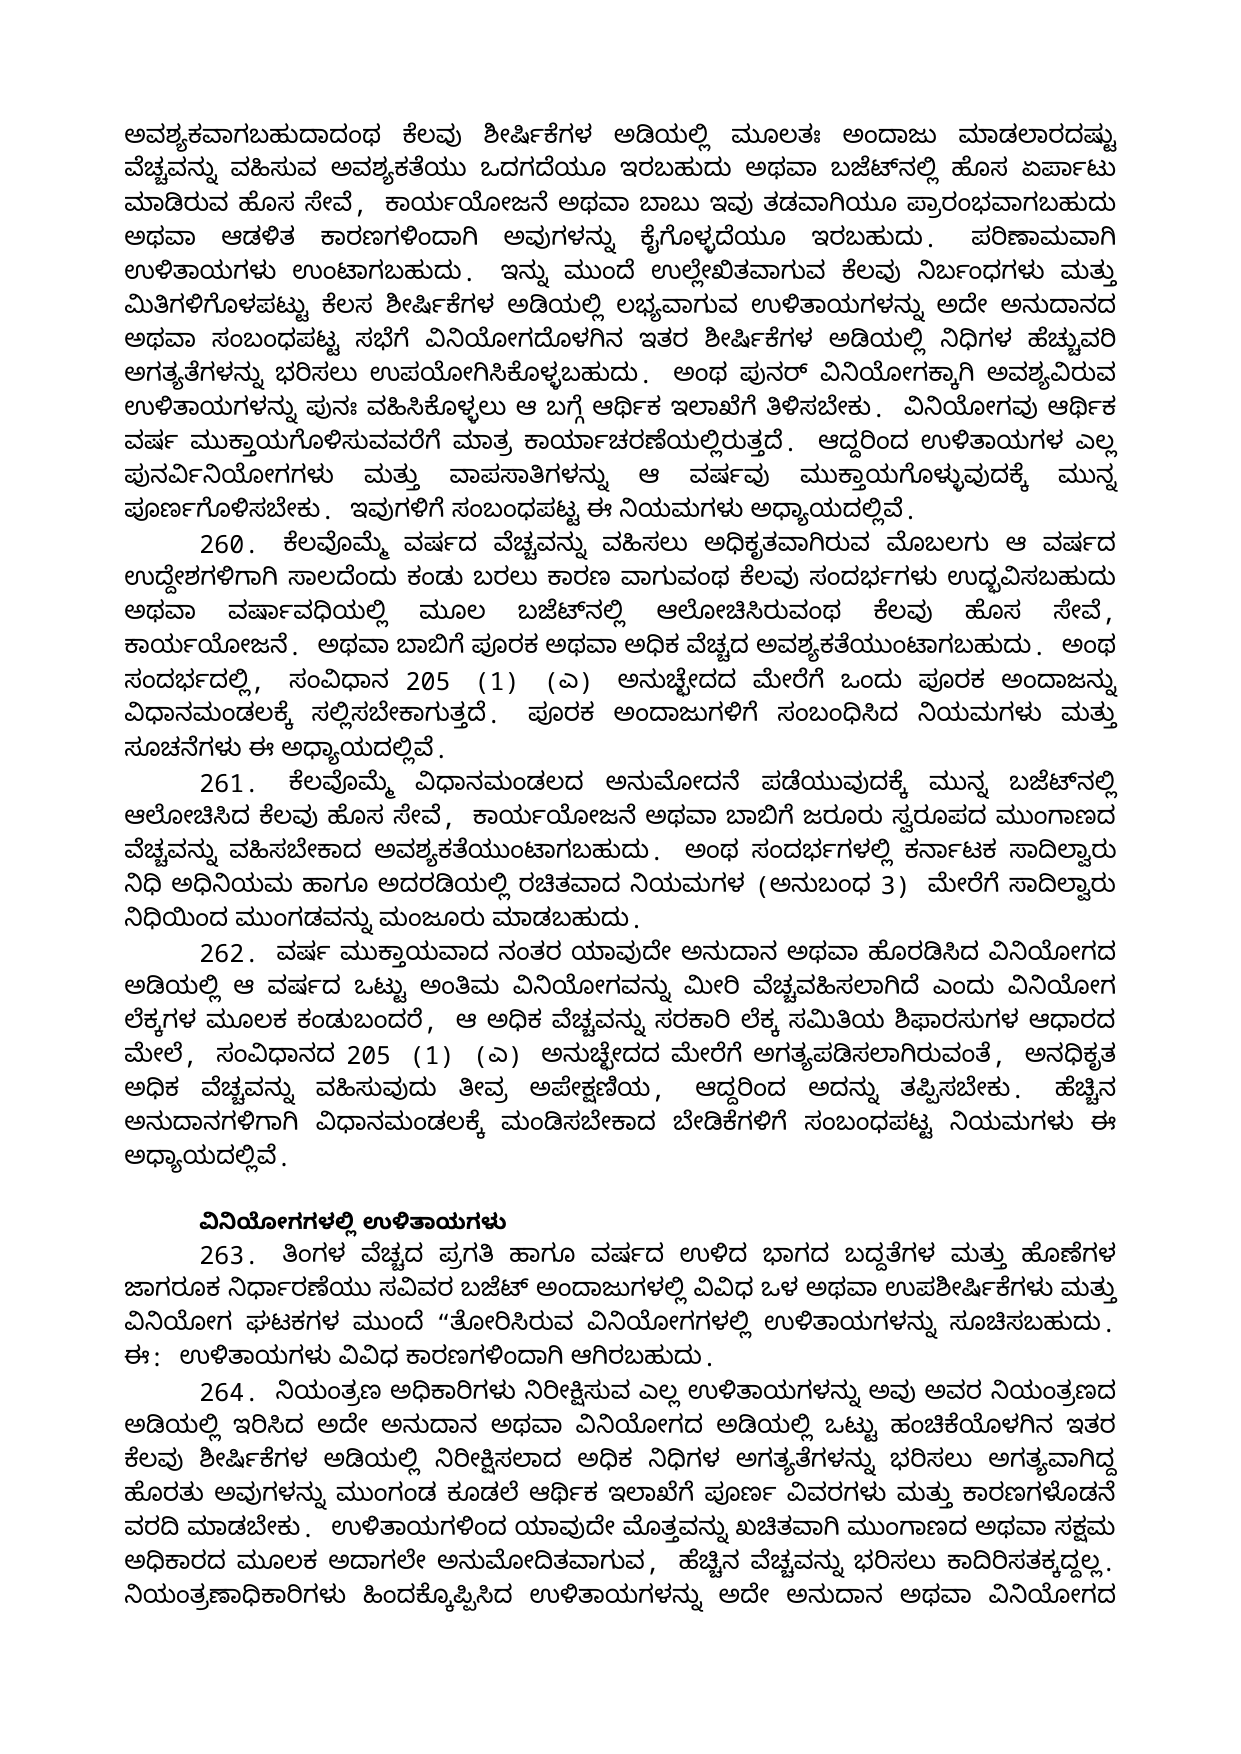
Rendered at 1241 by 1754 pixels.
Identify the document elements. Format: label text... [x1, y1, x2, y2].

text 261. ಕೆಲವೊಮ್ಮೆ ವಿಧಾನಮಂಡಲದ ಅನುಮೋದನೆ ಪಡೆಯುವುದಕ್ಕೆ ಮುನ್ನ ಬಜೆಟ್‌ನಲ್ಲಿ ಆಲೋಚಿಸಿದ ಕೆಲವು ಹೊಸ ಸೇವೆ, ಕಾರ್ಯಯೋಜನೆ ಅಥವಾ ಬಾಬಿಗೆ ಜರೂರು ಸ್ವರೂಪದ ಮುಂಗಾಣದ ವೆಚ್ಚವನ್ನು ವಹಿಸಬೇಕಾದ ಅವಶ್ಯಕತೆಯುಂಟಾಗಬಹುದು. ಅಂಥ ಸಂದರ್ಭಗಳಲ್ಲಿ ಕರ್ನಾಟಕ ಸಾದಿಲ್ವಾರು ನಿಧಿ ಅಧಿನಿಯಮ ಹಾಗೂ ಅದರಡಿಯಲ್ಲಿ ರಚಿತವಾದ ನಿಯಮಗಳ (ಅನುಬಂಧ 3) ಮೇರೆಗೆ ಸಾದಿಲ್ವಾರು ನಿಧಿಯಿಂದ ಮುಂಗಡವನ್ನು ಮಂಜೂರು ಮಾಡಬಹುದು. [124, 765, 1116, 936]
text 260. ಕೆಲವೊಮ್ಮೆ ವರ್ಷದ ವೆಚ್ಚವನ್ನು ವಹಿಸಲು ಅಧಿಕೃತವಾಗಿರುವ ಮೊಬಲಗು ಆ ವರ್ಷದ ಉದ್ದೇಶಗಳಿಗಾಗಿ ಸಾಲದೆಂದು ಕಂಡು ಬರಲು ಕಾರಣ ವಾಗುವಂಥ ಕೆಲವು ಸಂದರ್ಭಗಳು ಉದ್ಭವಿಸಬಹುದು ಅಥವಾ ವರ್ಷಾವಧಿಯಲ್ಲಿ ಮೂಲ ಬಜೆಟ್‌ನಲ್ಲಿ ಆಲೋಚಿಸಿರುವಂಥ ಕೆಲವು ಹೊಸ ಸೇವೆ, ಕಾರ್ಯಯೋಜನೆ. ಅಥವಾ ಬಾಬಿಗೆ ಪೂರಕ ಅಥವಾ ಅಧಿಕ ವೆಚ್ಚದ ಅವಶ್ಯಕತೆಯುಂಟಾಗಬಹುದು. ಅಂಥ ಸಂದರ್ಭದಲ್ಲಿ, ಸಂವಿಧಾನ 205 (1) (ಎ) ಅನುಚ್ಛೇದದ ಮೇರೆಗೆ ಒಂದು ಪೂರಕ ಅಂದಾಜನ್ನು ವಿಧಾನಮಂಡಲಕ್ಕೆ ಸಲ್ಲಿಸಬೇಕಾಗುತ್ತದೆ. ಪೂರಕ ಅಂದಾಜುಗಳಿಗೆ ಸಂಬಂಧಿಸಿದ ನಿಯಮಗಳು ಮತ್ತು ಸೂಚನೆಗಳು ಈ ಅಧ್ಯಾಯದಲ್ಲಿವೆ. [124, 527, 1116, 765]
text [124, 118, 1116, 527]
text 262. ವರ್ಷ ಮುಕ್ತಾಯವಾದ ನಂತರ ಯಾವುದೇ ಅನುದಾನ ಅಥವಾ ಹೊರಡಿಸಿದ ವಿನಿಯೋಗದ ಅಡಿಯಲ್ಲಿ ಆ ವರ್ಷದ ಒಟ್ಟು ಅಂತಿಮ ವಿನಿಯೋಗವನ್ನು ಮೀರಿ ವೆಚ್ಚವಹಿಸಲಾಗಿದೆ ಎಂದು ವಿನಿಯೋಗ ಲೆಕ್ಕಗಳ ಮೂಲಕ ಕಂಡುಬಂದರೆ, ಆ ಅಧಿಕ ವೆಚ್ಚವನ್ನು ಸರಕಾರಿ ಲೆಕ್ಕ ಸಮಿತಿಯ ಶಿಫಾರಸುಗಳ ಆಧಾರದ ಮೇಲೆ, ಸಂವಿಧಾನದ 205 (1) (ಎ) ಅನುಚ್ಛೇದದ ಮೇರೆಗೆ ಅಗತ್ಯಪಡಿಸಲಾಗಿರುವಂತೆ, ಅನಧಿಕೃತ ಅಧಿಕ ವೆಚ್ಚವನ್ನು ವಹಿಸುವುದು ತೀವ್ರ ಅಪೇಕ್ಷಣಿಯ, ಆದ್ದರಿಂದ ಅದನ್ನು ತಪ್ಪಿಸಬೇಕು. ಹೆಚ್ಚಿನ ಅನುದಾನಗಳಿಗಾಗಿ ವಿಧಾನಮಂಡಲಕ್ಕೆ ಮಂಡಿಸಬೇಕಾದ ಬೇಡಿಕೆಗಳಿಗೆ ಸಂಬಂಧಪಟ್ಟ ನಿಯಮಗಳು ಈ ಅಧ್ಯಾಯದಲ್ಲಿವೆ. [124, 936, 1116, 1174]
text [124, 1374, 1116, 1613]
text 263. ತಿಂಗಳ ವೆಚ್ಚದ ಪ್ರಗತಿ ಹಾಗೂ ವರ್ಷದ ಉಳಿದ ಭಾಗದ ಬದ್ದತೆಗಳ ಮತ್ತು ಹೊಣೆಗಳ ಜಾಗರೂಕ ನಿರ್ಧಾರಣೆಯು ಸವಿವರ ಬಜೆಟ್ ಅಂದಾಜುಗಳಲ್ಲಿ ವಿವಿಧ ಒಳ ಅಥವಾ ಉಪಶೀರ್ಷಿಕೆಗಳು ಮತ್ತು ವಿನಿಯೋಗ ಘಟಕಗಳ ಮುಂದೆ “ತೋರಿಸಿರುವ ವಿನಿಯೋಗಗಳಲ್ಲಿ ಉಳಿತಾಯಗಳನ್ನು ಸೂಚಿಸಬಹುದು. ಈ: ಉಳಿತಾಯಗಳು ವಿವಿಧ ಕಾರಣಗಳಿಂದಾಗಿ ಆಗಿರಬಹುದು. [124, 1238, 1116, 1374]
text ವಿನಿಯೋಗಗಳಲ್ಲಿ ಉಳಿತಾಯಗಳು [124, 1208, 1116, 1238]
